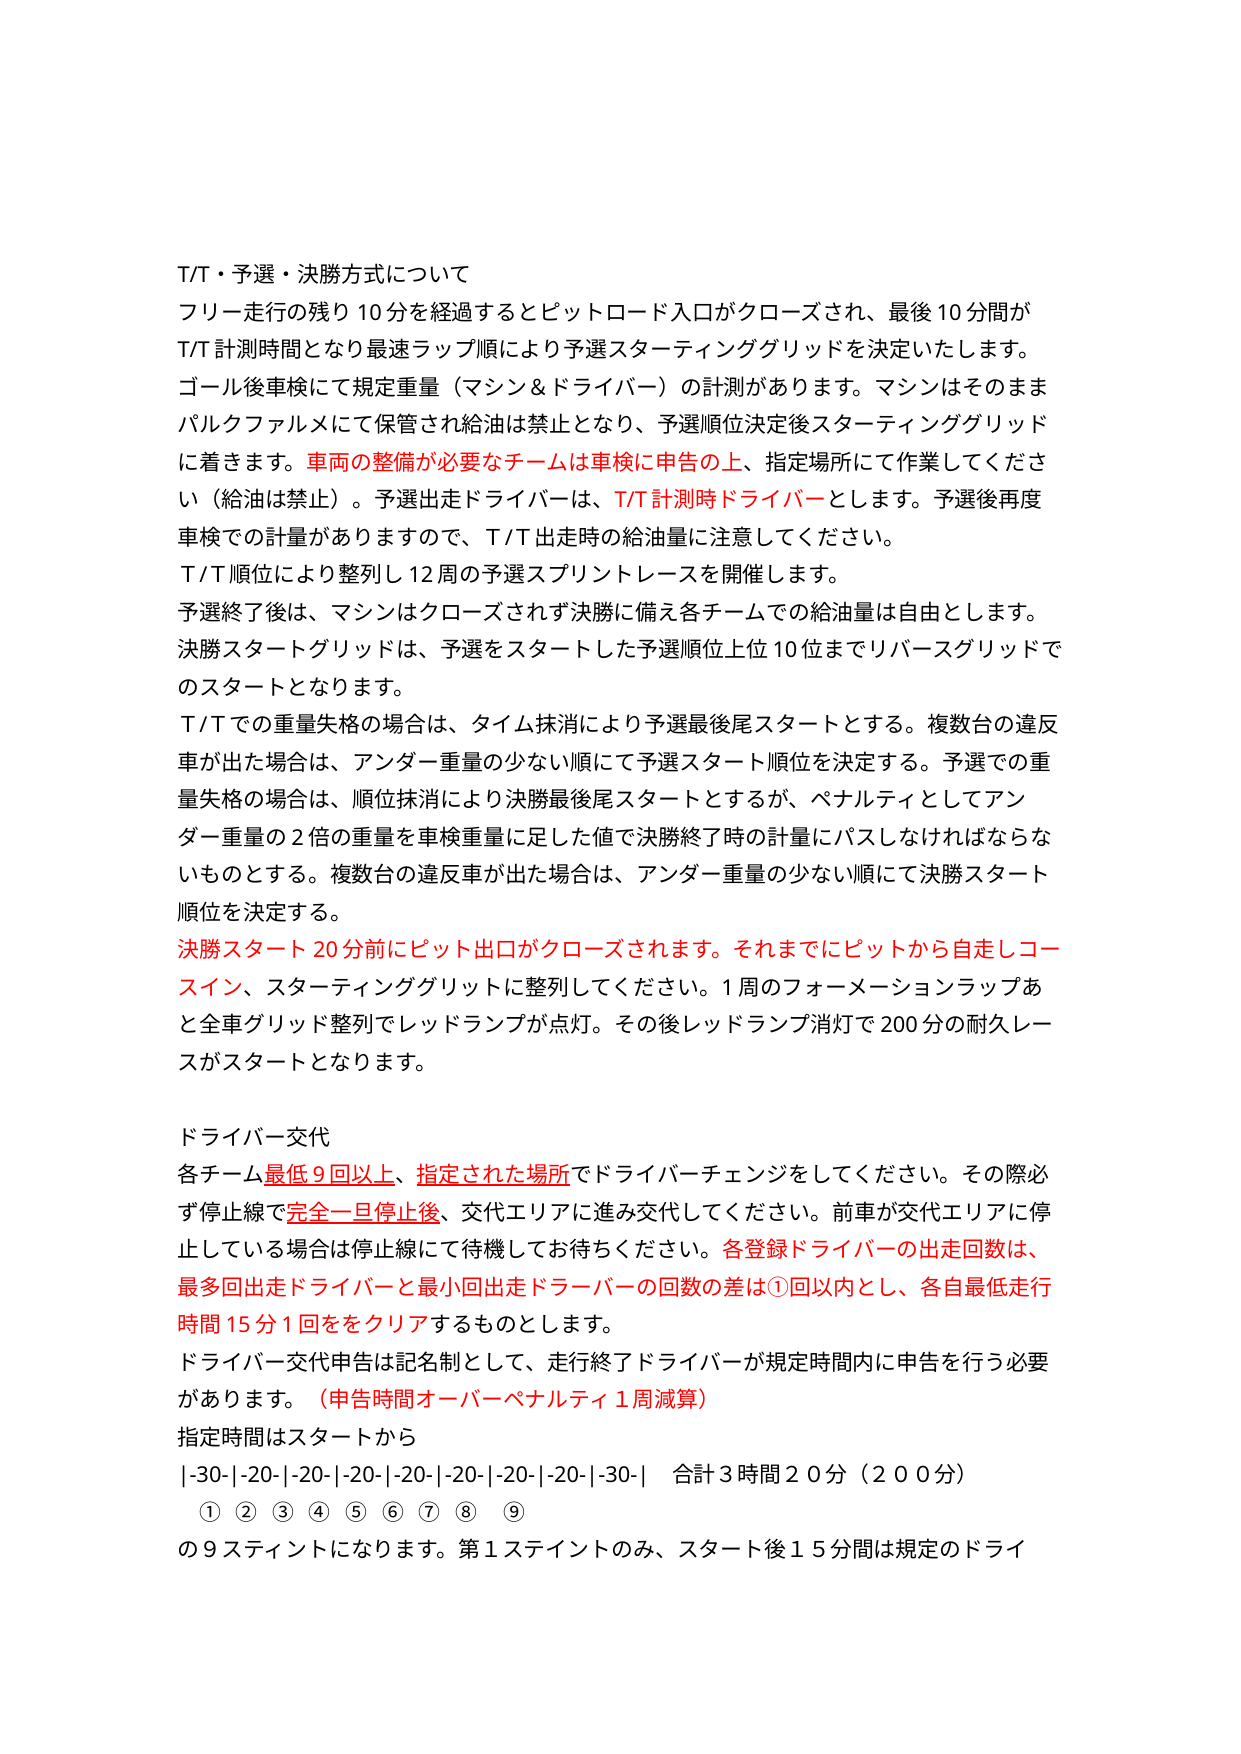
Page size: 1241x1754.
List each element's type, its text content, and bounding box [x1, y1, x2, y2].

text ① ② ③ ④ ⑤ ⑥ ⑦ ⑧ ⑨ [177, 1492, 1063, 1529]
text Ｔ/Ｔでの重量失格の場合は、タイム抹消により予選最後尾スタートとする。複数台の違反車が出た場合は、アンダー重量の少ない順にて予選スタート順位を決定する。予選での重量失格の場合は、順位抹消により決勝最後尾スタートとするが、ペナルティとしてアンダー重量の2倍の重量を車検重量に足した値で決勝終了時の計量にパスしなければならないものとする。複数台の違反車が出た場合は、アンダー重量の少ない順にて決勝スタート順位を決定する。 [177, 704, 1063, 929]
text 予選終了後は、マシンはクローズされず決勝に備え各チームでの給油量は自由とします。 [177, 592, 1063, 629]
text T/T・予選・決勝方式について [177, 254, 1063, 292]
text フリー走行の残り10分を経過するとピットロード入口がクローズされ、最後10分間がT/T計測時間となり最速ラップ順により予選スターティンググリッドを決定いたします。ゴール後車検にて規定重量（マシン＆ドライバー）の計測があります。マシンはそのままパルクファルメにて保管され給油は禁止となり、予選順位決定後スターティンググリッドに着きます。車両の整備が必要なチームは車検に申告の上、指定場所にて作業してください（給油は禁止）。予選出走ドライバーは、T/T計測時ドライバーとします。予選後再度車検での計量がありますので、Ｔ/Ｔ出走時の給油量に注意してください。 [177, 292, 1063, 554]
text ドライバー交代申告は記名制として、走行終了ドライバーが規定時間内に申告を行う必要があります。（申告時間オーバーペナルティ１周減算） [177, 1342, 1063, 1417]
text |-30-|-20-|-20-|-20-|-20-|-20-|-20-|-20-|-30-| 合計３時間２０分（２００分） [177, 1454, 1063, 1492]
text ドライバー交代 [177, 1117, 1063, 1154]
text 指定時間はスタートから [177, 1417, 1063, 1454]
text Ｔ/Ｔ順位により整列し12周の予選スプリントレースを開催します。 [177, 554, 1063, 592]
text 決勝スタートグリッドは、予選をスタートした予選順位上位10位までリバースグリッドでのスタートとなります。 [177, 629, 1063, 704]
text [177, 1529, 1063, 1567]
text 決勝スタート20分前にピット出口がクローズされます。それまでにピットから自走しコースイン、スターティンググリットに整列してください。1周のフォーメーションラップあと全車グリッド整列でレッドランプが点灯。その後レッドランプ消灯で200分の耐久レースがスタートとなります。 [177, 929, 1063, 1079]
text 各チーム最低9回以上、指定された場所でドライバーチェンジをしてください。その際必ず停止線で完全一旦停止後、交代エリアに進み交代してください。前車が交代エリアに停止している場合は停止線にて待機してお待ちください。各登録ドライバーの出走回数は、最多回出走ドライバーと最小回出走ドラーバーの回数の差は①回以内とし、各自最低走行時間15分1回ををクリアするものとします。 [177, 1154, 1063, 1342]
